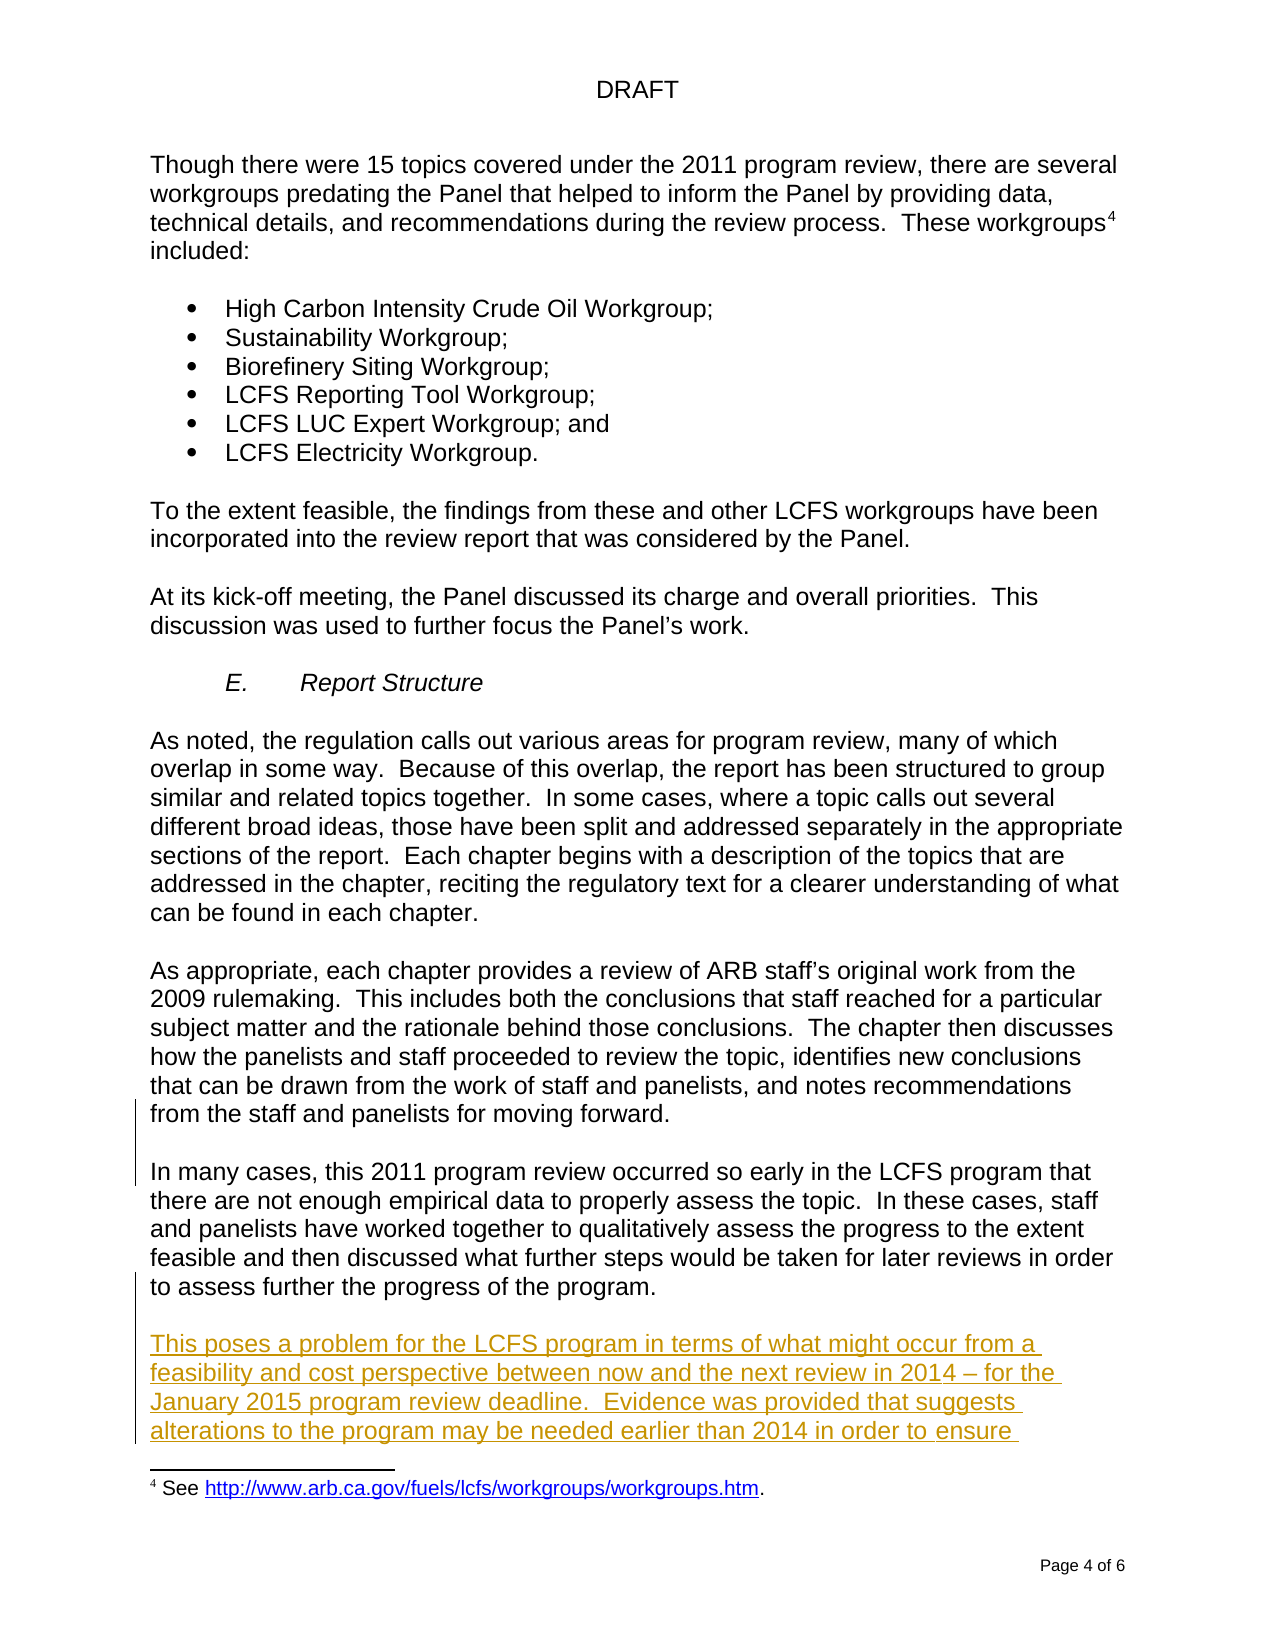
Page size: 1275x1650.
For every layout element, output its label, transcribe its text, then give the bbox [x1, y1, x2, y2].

text As noted, the regulation calls out various areas for program review, many of which overlap in some way. Because of this overlap, the report has been structured to group similar and related topics together. In some cases, where a topic calls out several different broad ideas, those have been split and addressed separately in the appropriate sections of the report. Each chapter begins with a description of the topics that are addressed in the chapter, reciting the regulatory text for a clearer understanding of what can be found in each chapter. [150, 726, 1125, 927]
text Though there were 15 topics covered under the 2011 program review, there are several workgroups predating the Panel that helped to inform the Panel by providing data, technical details, and recommendations during the review process. These workgroups included: [150, 150, 1125, 265]
list In many cases, this 2011 program review occurred so early in the LCFS program that there are not enough empirical data to properly assess the topic. In these cases, staff and panelists have worked together to qualitatively assess the progress to the extent feasible and then discussed what further steps would be taken for later reviews in order to assess further the progress of the program. [150, 1157, 1125, 1301]
list Biorefinery Siting Workgroup; [187, 351, 1125, 380]
text To the extent feasible, the findings from these and other LCFS workgroups have been incorporated into the review report that was considered by the Panel. [150, 496, 1125, 553]
list LCFS LUC Expert Workgroup; and [187, 409, 1125, 438]
text As appropriate, each chapter provides a review of ARB staff’s original work from the 2009 rulemaking. This includes both the conclusions that staff reached for a particular subject matter and the rationale behind those conclusions. The chapter then discusses how the panelists and staff proceeded to review the topic, identifies new conclusions that can be drawn from the work of staff and panelists, and notes recommendations from the staff and panelists for moving forward. [150, 956, 1125, 1128]
list High Carbon Intensity Crude Oil Workgroup; [187, 294, 1125, 323]
list LCFS Electricity Workgroup. [187, 438, 1125, 467]
list Sustainability Workgroup; [187, 323, 1125, 351]
list LCFS Reporting Tool Workgroup; [187, 380, 1125, 409]
subtitle E. Report Structure [150, 668, 1125, 697]
text At its kick-off meeting, the Panel discussed its charge and overall priorities. This discussion was used to further focus the Panel’s work. [150, 582, 1125, 639]
